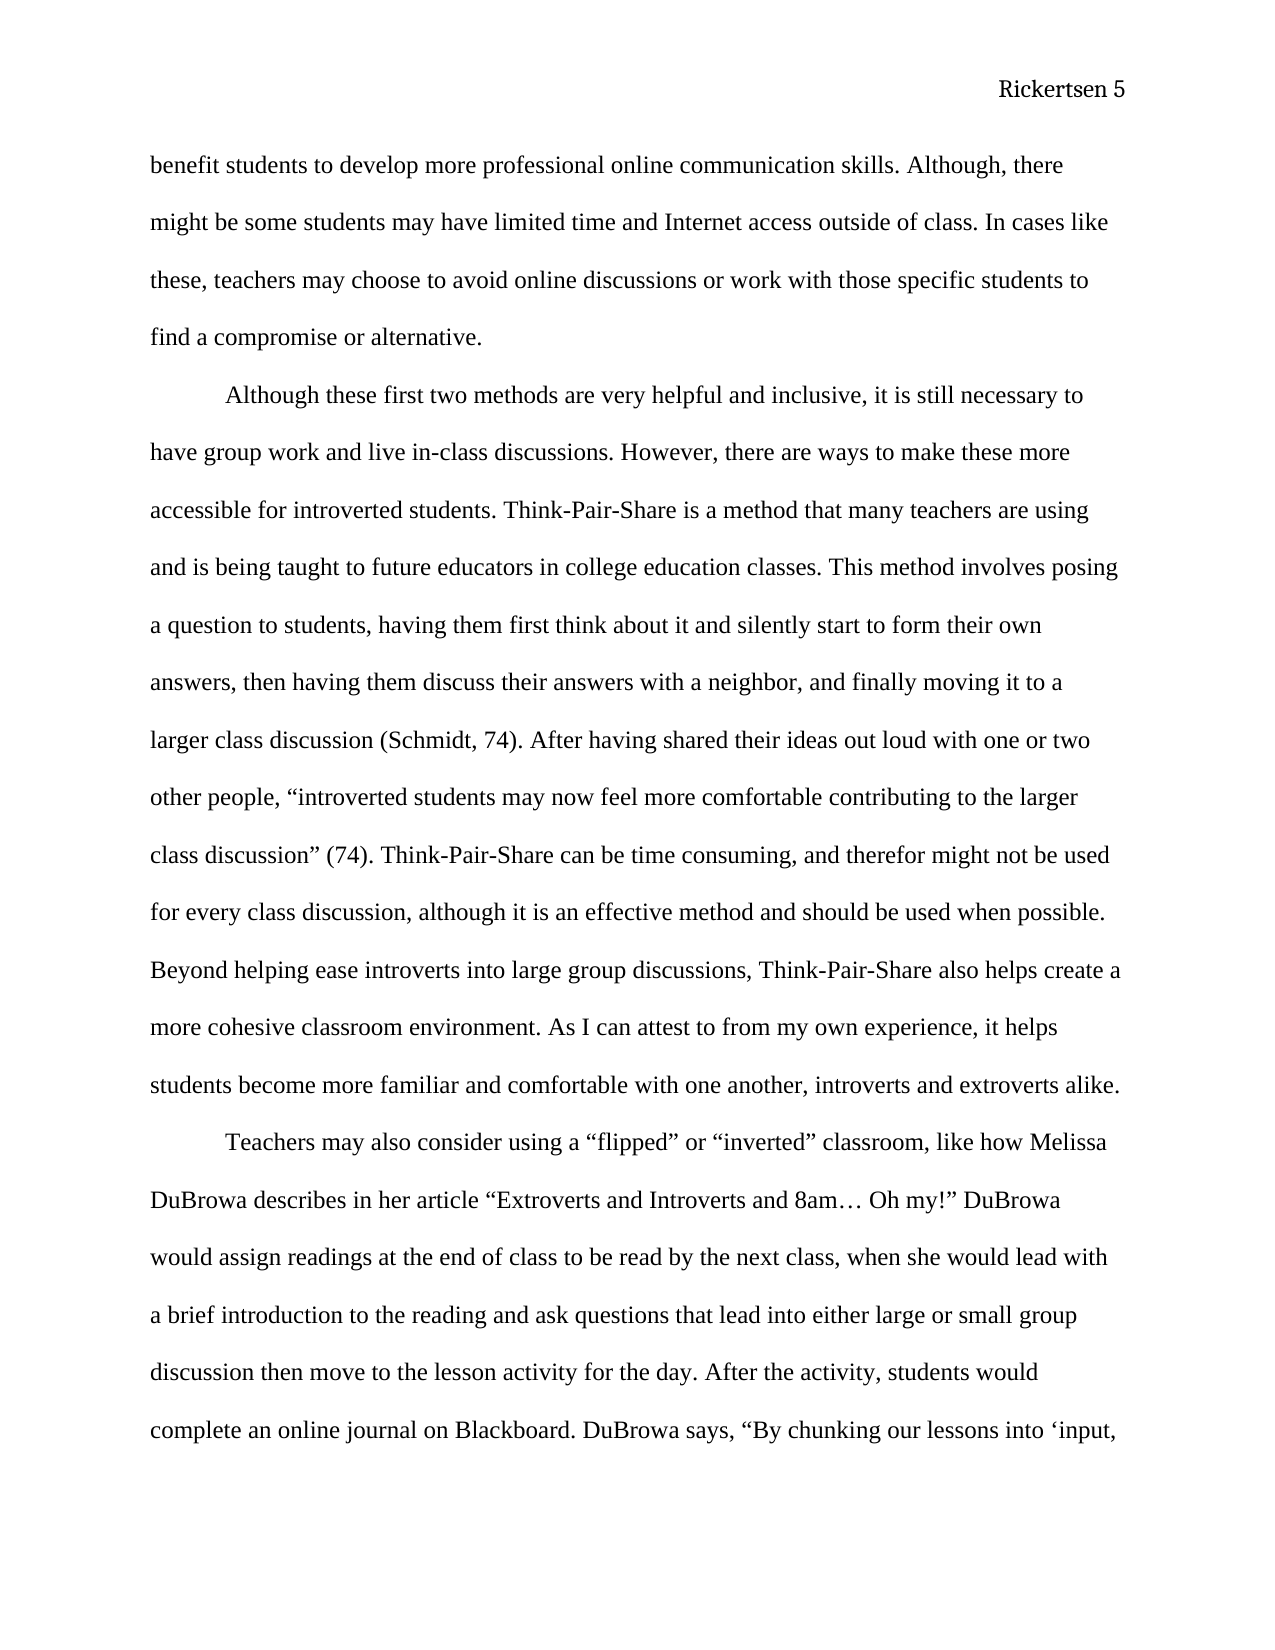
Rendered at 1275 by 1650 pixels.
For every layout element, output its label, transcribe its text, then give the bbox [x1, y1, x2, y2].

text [150, 1127, 1125, 1444]
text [150, 150, 1125, 351]
text Although these first two methods are very helpful and inclusive, it is still necessary to have group work and live in-class discussions. However, there are ways to make these more accessible for introverted students. Think-Pair-Share is a method that many teachers are using and is being taught to future educators in college education classes. This method involves posing a question to students, having them first think about it and silently start to form their own answers, then having them discuss their answers with a neighbor, and finally moving it to a larger class discussion (Schmidt, 74). After having shared their ideas out loud with one or two other people, “introverted students may now feel more comfortable contributing to the larger class discussion” (74). Think-Pair-Share can be time consuming, and therefor might not be used for every class discussion, although it is an effective method and should be used when possible. Beyond helping ease introverts into large group discussions, Think-Pair-Share also helps create a more cohesive classroom environment. As I can attest to from my own experience, it helps students become more familiar and comfortable with one another, introverts and extroverts alike. [150, 380, 1125, 1099]
